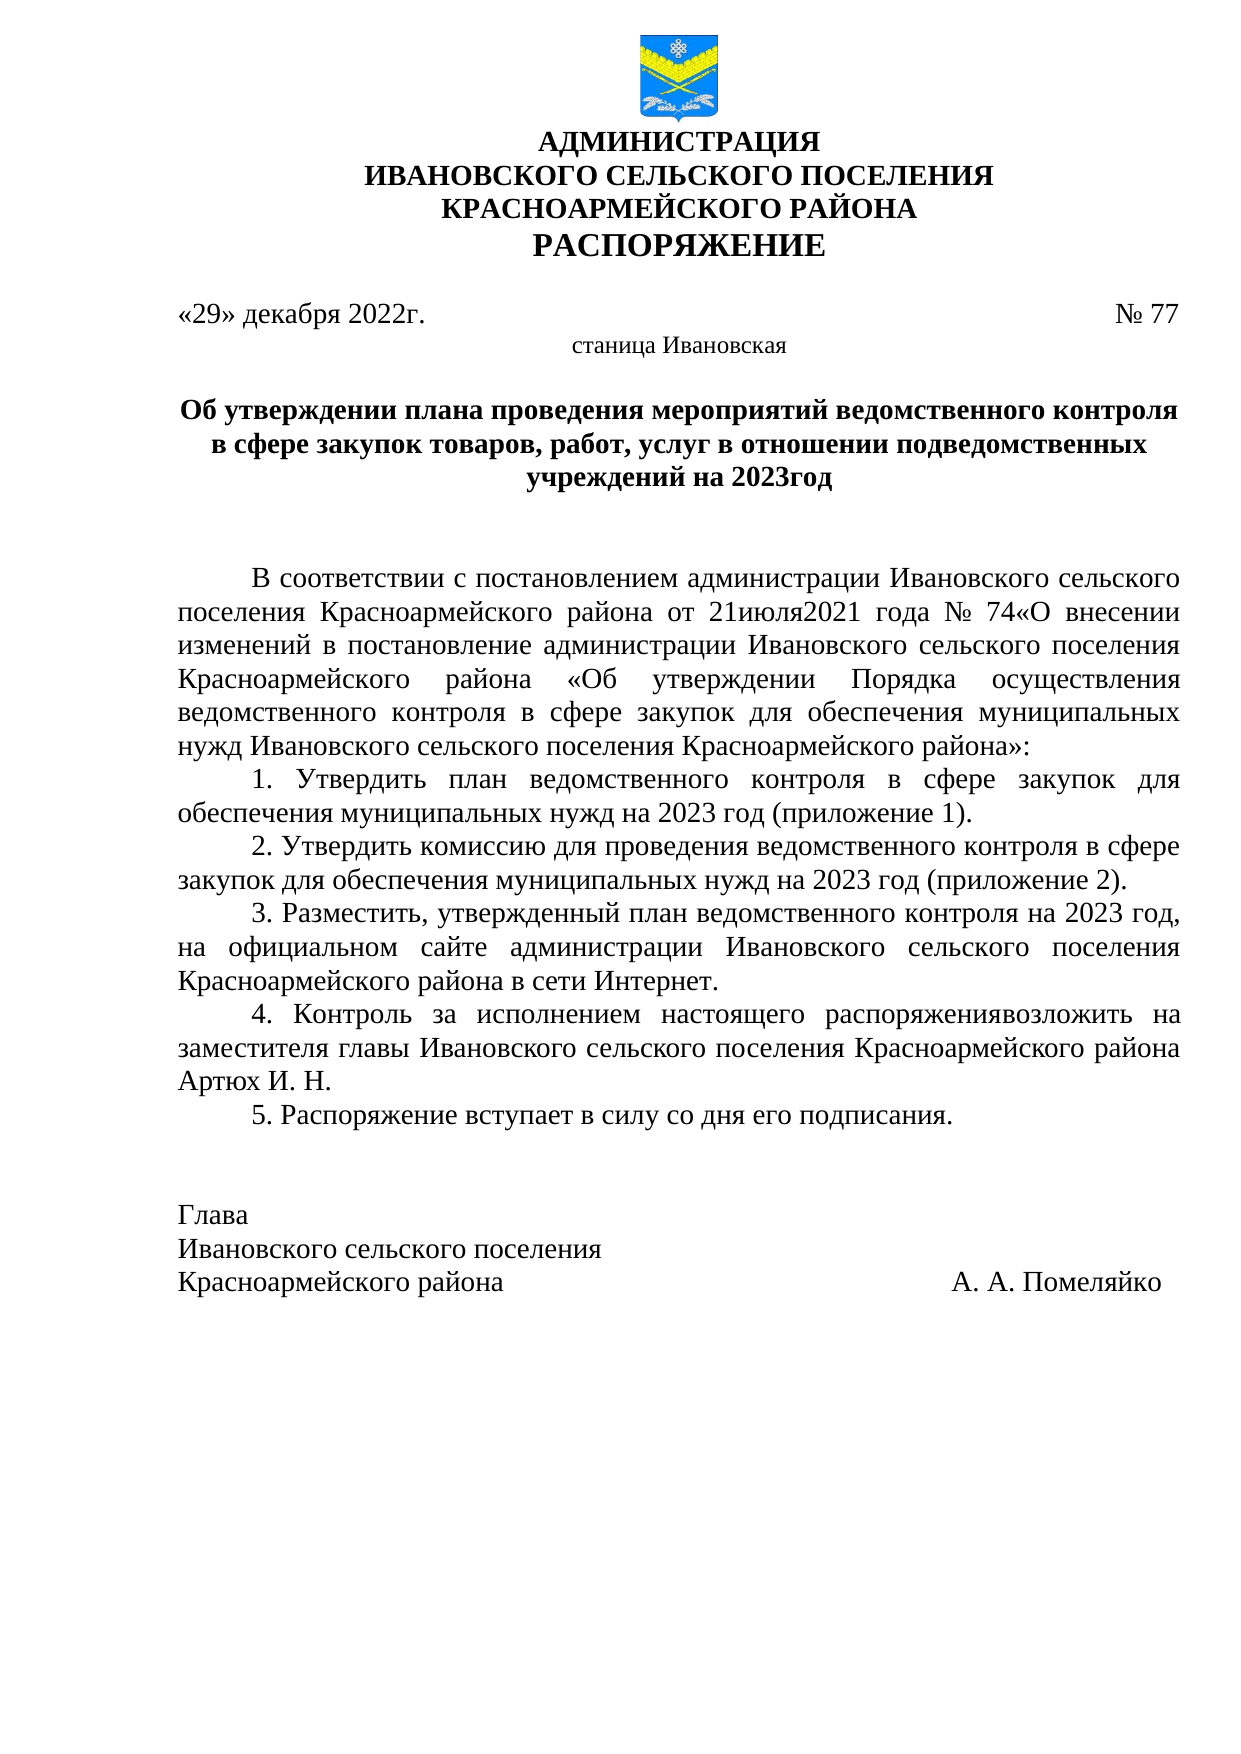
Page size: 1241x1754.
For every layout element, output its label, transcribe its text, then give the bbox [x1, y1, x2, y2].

text РАСПОРЯЖЕНИЕ [177, 225, 1181, 263]
text 3. Разместить, утвержденный план ведомственного контроля на 2023 год, на официальном сайте администрации Ивановского сельского поселения Красноармейского района в сети Интернет. [177, 896, 1181, 996]
text «29» декабря 2022г. № 77 [177, 297, 1181, 330]
text 1. Утвердить план ведомственного контроля в сфере закупок для обеспечения муниципальных нужд на 2023 год (приложение 1). [177, 761, 1181, 828]
text Ивановского сельского поселения [177, 1231, 1181, 1264]
text 2. Утвердить комиссию для проведения ведомственного контроля в сфере закупок для обеспечения муниципальных нужд на 2023 год (приложение 2). [177, 828, 1181, 896]
text АДМИНИСТРАЦИЯ [177, 124, 1181, 158]
text Красноармейского района А. А. Помеляйко [177, 1264, 1181, 1298]
text ИВАНОВСКОГО СЕЛЬСКОГО ПОСЕЛЕНИЯ [177, 158, 1181, 191]
text станица Ивановская [177, 330, 1181, 359]
text В соответствии с постановлением администрации Ивановского сельского поселения Красноармейского района от 21июля2021 года № 74«О внесении изменений в постановление администрации Ивановского сельского поселения Красноармейского района «Об утверждении Порядка осуществления ведомственного контроля в сфере закупок для обеспечения муниципальных нужд Ивановского сельского поселения Красноармейского района»: [177, 560, 1181, 761]
text КРАСНОАРМЕЙСКОГО РАЙОНА [177, 191, 1181, 225]
text Глава [177, 1197, 1181, 1231]
picture [640, 35, 718, 125]
text 5. Распоряжение вступает в силу со дня его подписания. [177, 1097, 1181, 1130]
text Об утверждении плана проведения мероприятий ведомственного контроля в сфере закупок товаров, работ, услуг в отношении подведомственных учреждений на 2023год [177, 392, 1181, 493]
text 4. Контроль за исполнением настоящего распоряжениявозложить на заместителя главы Ивановского сельского поселения Красноармейского района Артюх И. Н. [177, 996, 1181, 1097]
